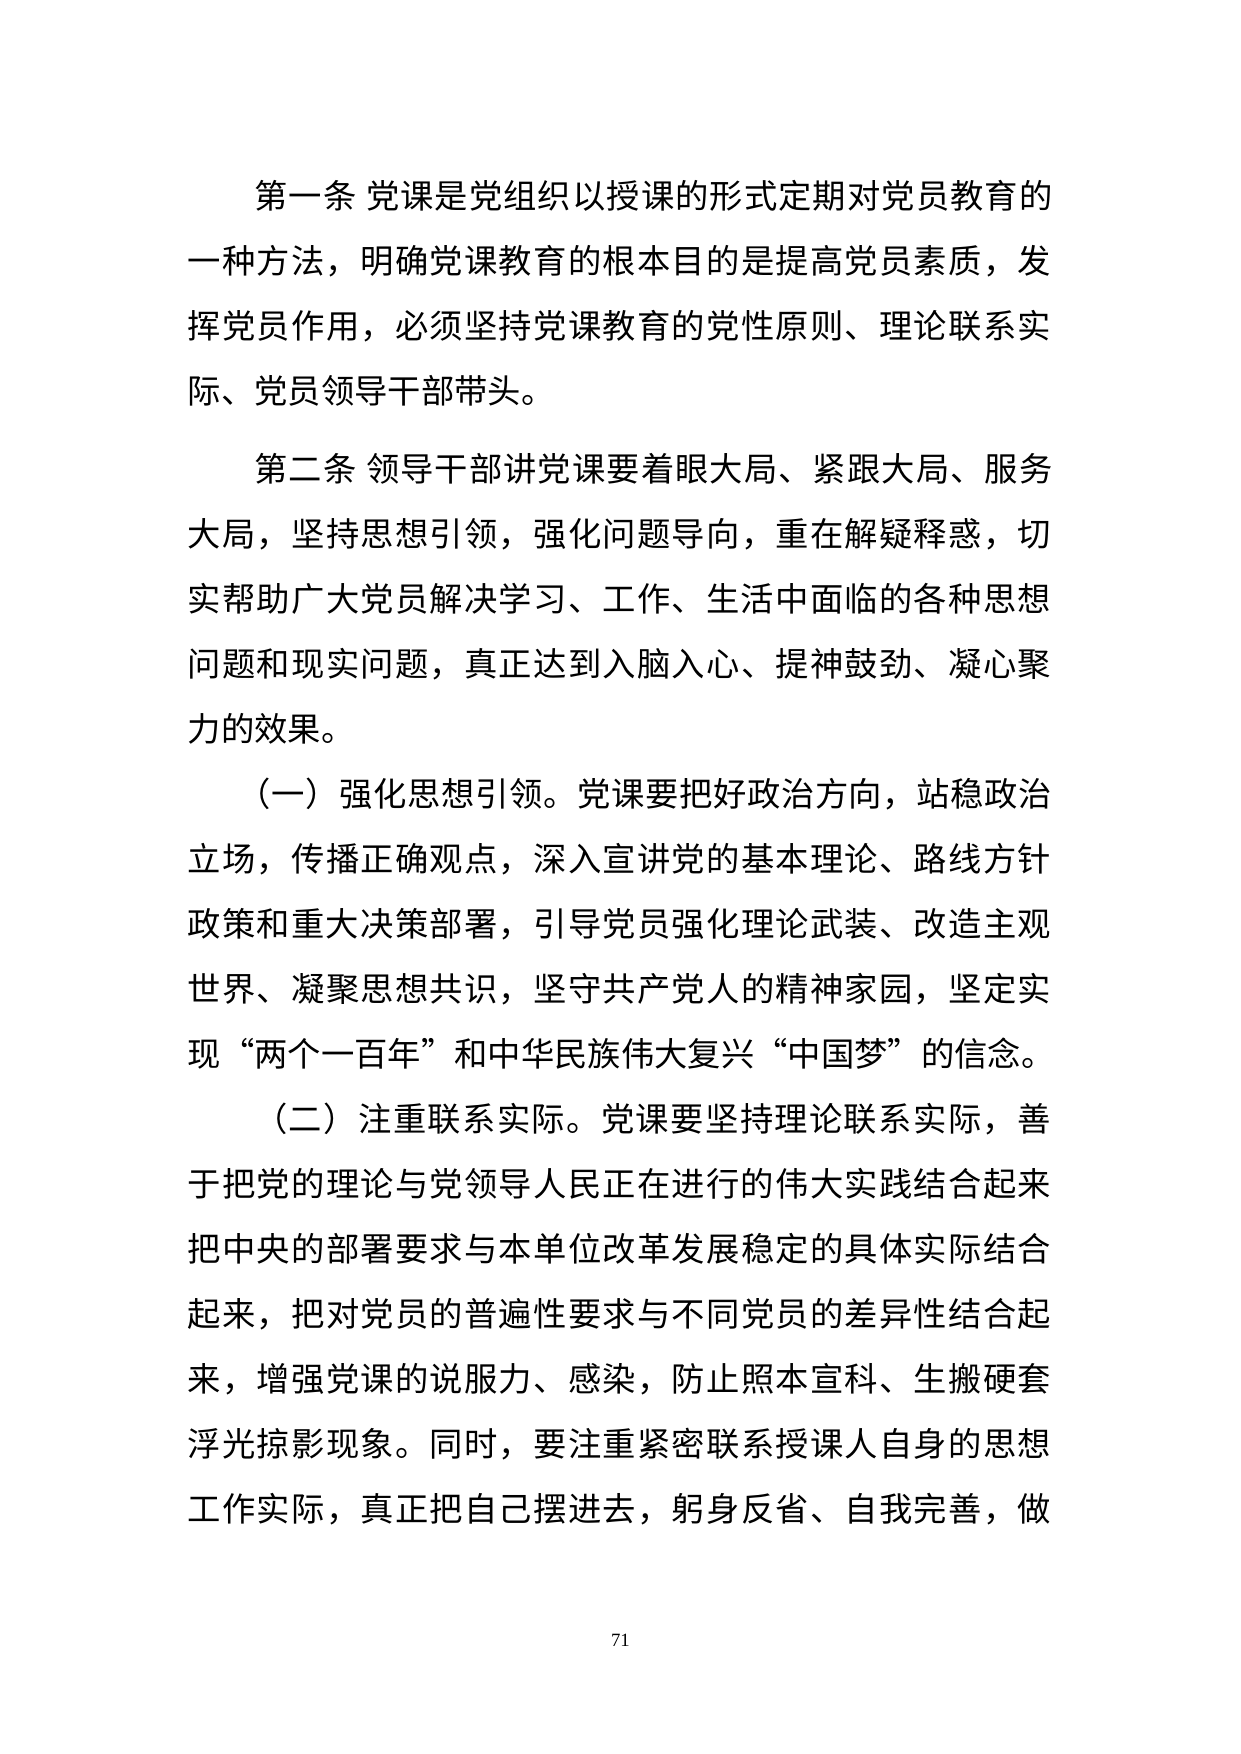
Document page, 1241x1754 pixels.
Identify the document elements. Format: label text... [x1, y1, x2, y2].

text 第二条 领导干部讲党课要着眼大局、紧跟大局、服务大局，坚持思想引领，强化问题导向，重在解疑释惑，切实帮助广大党员解决学习、工作、生活中面临的各种思想问题和现实问题，真正达到入脑入心、提神鼓劲、凝心聚力的效果。 [187, 434, 1053, 759]
text （一）强化思想引领。党课要把好政治方向，站稳政治立场，传播正确观点，深入宣讲党的基本理论、路线方针政策和重大决策部署，引导党员强化理论武装、改造主观世界、凝聚思想共识，坚守共产党人的精神家园，坚定实现“两个一百年”和中华民族伟大复兴“中国梦”的信念。 [187, 759, 1053, 1084]
text 第一条 党课是党组织以授课的形式定期对党员教育的一种方法，明确党课教育的根本目的是提高党员素质，发挥党员作用，必须坚持党课教育的党性原则、理论联系实际、党员领导干部带头。 [187, 162, 1053, 422]
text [187, 1084, 1053, 1539]
